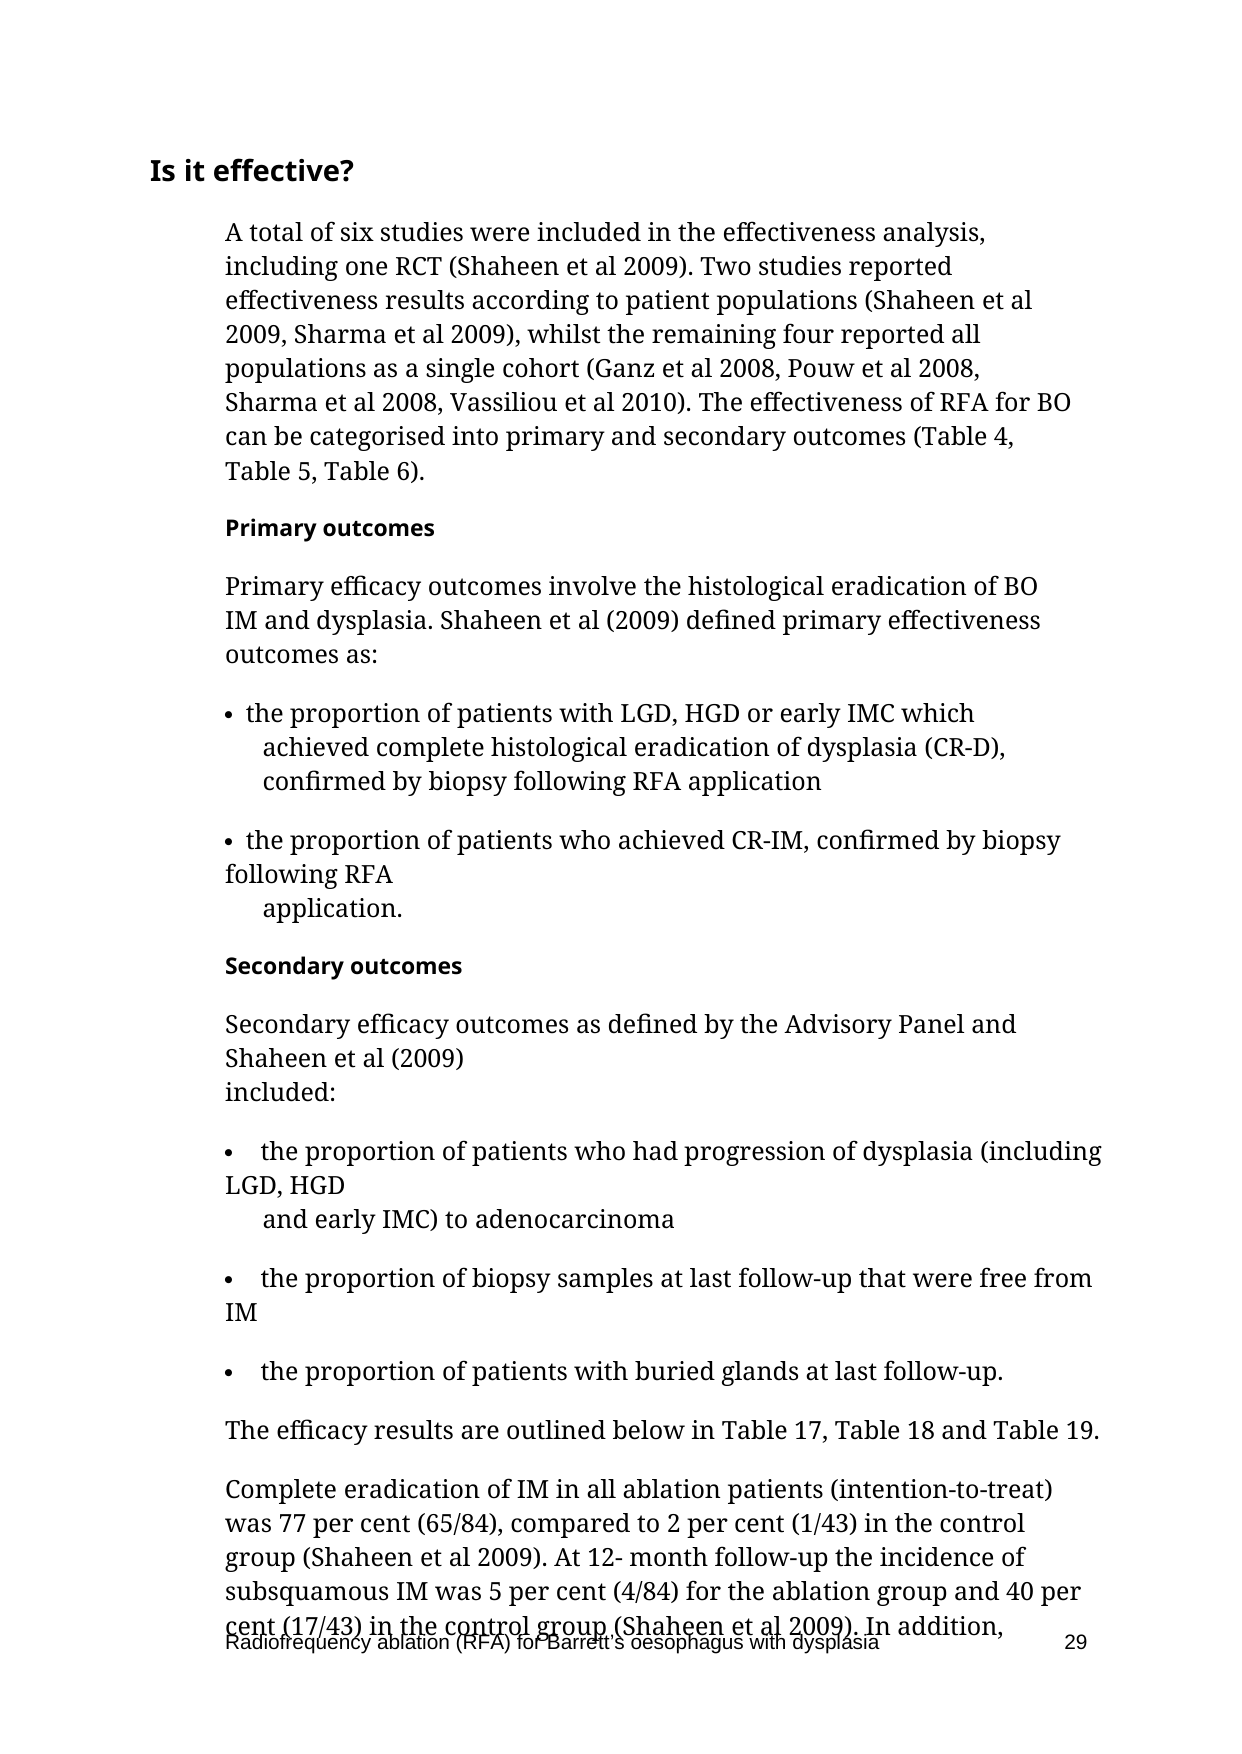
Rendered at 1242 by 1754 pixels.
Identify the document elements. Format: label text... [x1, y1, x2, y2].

text included: [225, 1074, 1108, 1108]
text and early IMC) to adenocarcinoma [262, 1202, 1108, 1236]
text Secondary efficacy outcomes as defined by the Advisory Panel and Shaheen et al (2009) [225, 1006, 1108, 1074]
text Secondary outcomes [225, 950, 1108, 981]
text A total of six studies were included in the effectiveness analysis, including one RCT (Shaheen et al 2009). Two studies reported effectiveness results according to patient populations (Shaheen et al 2009, Sharma et al 2009), whilst the remaining four reported all populations as a single cohort (Ganz et al 2008, Pouw et al 2008, Sharma et al 2008, Vassiliou et al 2010). The effectiveness of RFA for BO can be categorised into primary and secondary outcomes (Table 4, Table 5, Table 6). [225, 215, 1077, 487]
text Primary efficacy outcomes involve the histological eradication of BO IM and dysplasia. Shaheen et al (2009) defined primary effectiveness outcomes as: [225, 568, 1075, 671]
text  the proportion of patients who had progression of dysplasia (including LGD, HGD [225, 1133, 1108, 1202]
text  the proportion of patients with LGD, HGD or early IMC which achieved complete histological eradication of dysplasia (CR-D), confirmed by biopsy following RFA application [225, 696, 1064, 798]
text  the proportion of patients with buried glands at last follow-up. [225, 1354, 1108, 1388]
text application. [262, 891, 1108, 925]
text Primary outcomes [225, 512, 1108, 543]
text  the proportion of biopsy samples at last follow-up that were free from IM [225, 1261, 1108, 1329]
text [225, 1472, 1089, 1642]
text  the proportion of patients who achieved CR-IM, confirmed by biopsy following RFA [225, 823, 1108, 891]
text The efficacy results are outlined below in Table 17, Table 18 and Table 19. [225, 1413, 1108, 1447]
text Is it effective? [150, 150, 1108, 189]
